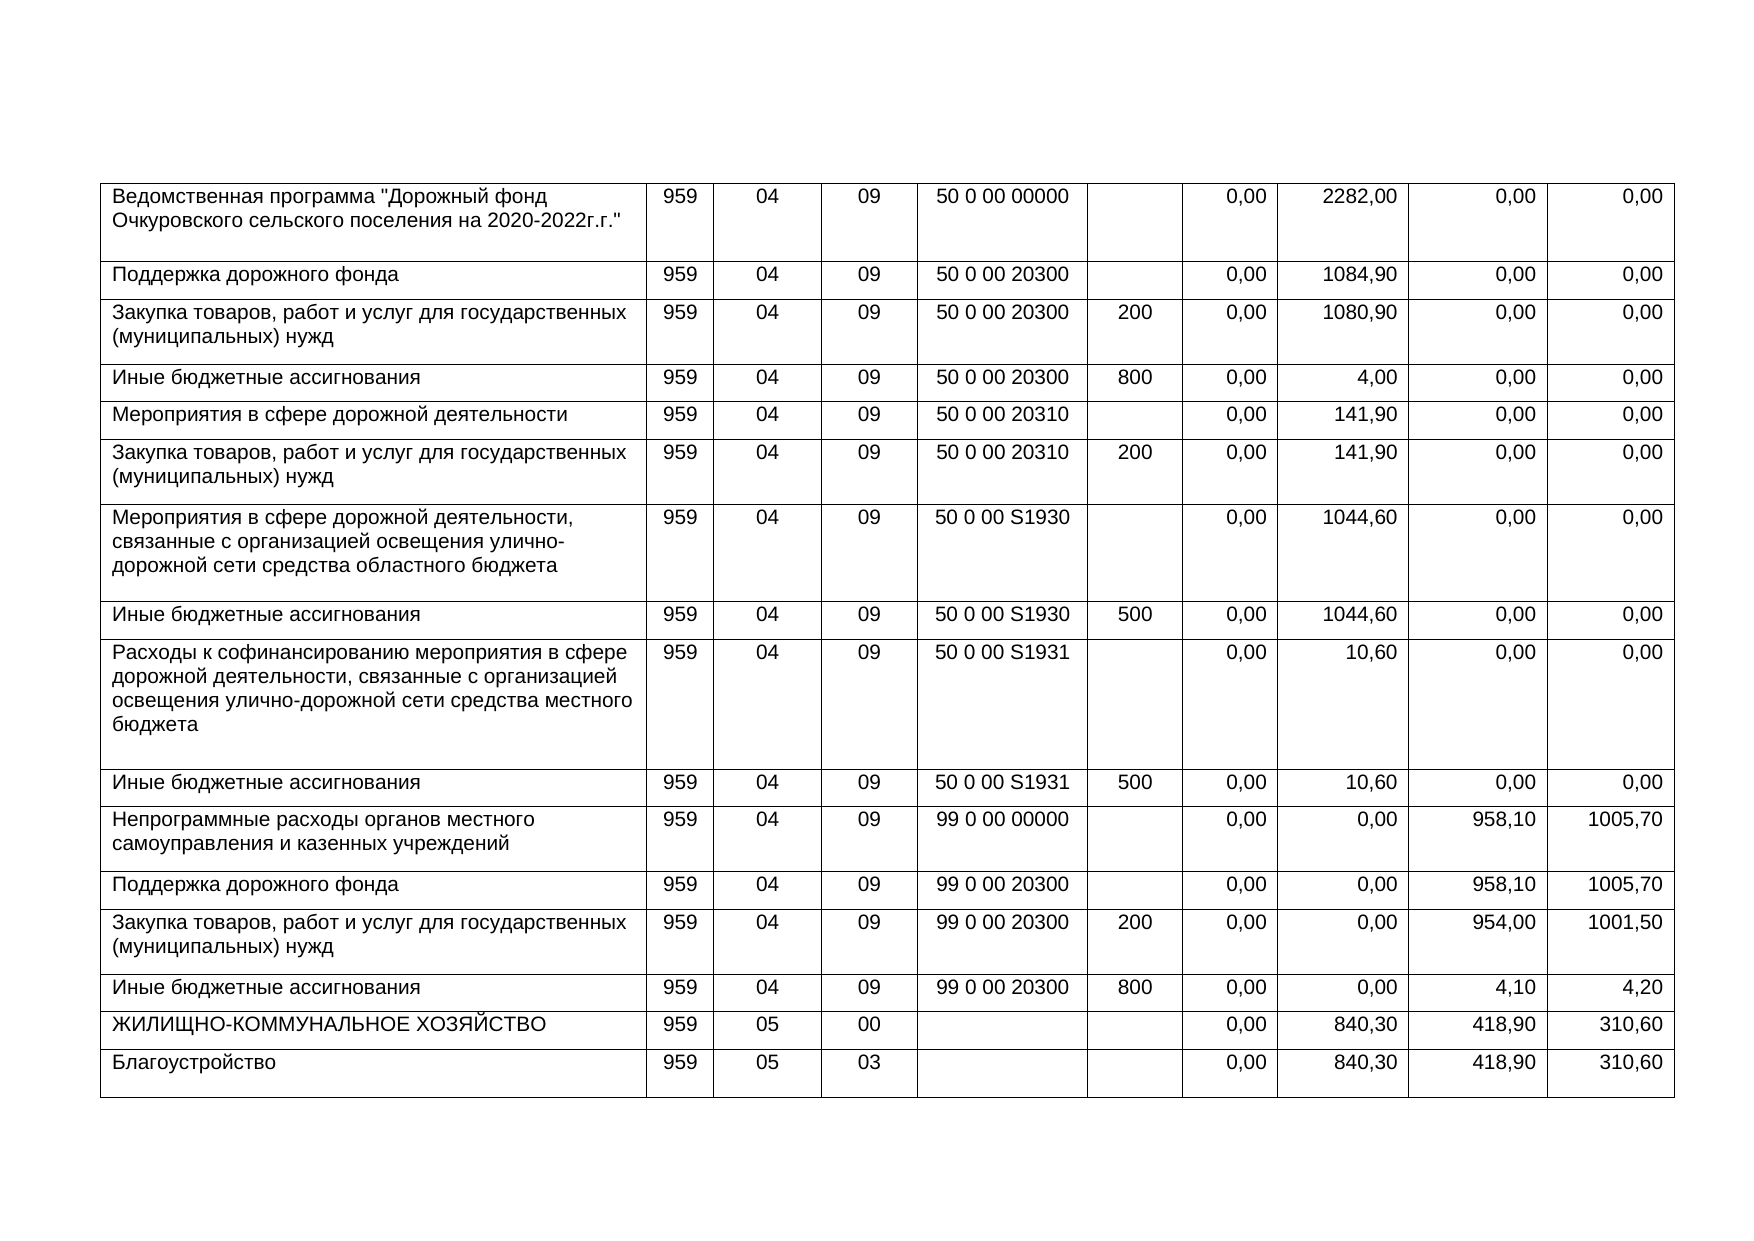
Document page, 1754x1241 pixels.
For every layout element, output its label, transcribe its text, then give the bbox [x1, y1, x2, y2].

table_cell 1080,90 [1278, 300, 1408, 364]
table_cell 50 0 00 20300 [918, 300, 1087, 364]
table_cell 09 [822, 440, 917, 504]
table_cell 09 [822, 602, 917, 639]
table_cell 0,00 [1409, 300, 1547, 364]
table_cell 50 0 00 20300 [918, 365, 1087, 401]
table_cell 04 [714, 300, 821, 364]
table_cell 959 [647, 770, 713, 806]
table_cell 09 [822, 365, 917, 401]
table_cell 05 [714, 1050, 821, 1097]
table_cell 04 [714, 365, 821, 401]
table_cell 200 [1088, 910, 1182, 974]
table_cell 0,00 [1278, 807, 1408, 871]
table_cell 04 [714, 975, 821, 1011]
table_cell Поддержка дорожного фонда [101, 872, 646, 909]
table_cell 0,00 [1548, 440, 1674, 504]
table_cell 09 [822, 910, 917, 974]
table_cell 954,00 [1409, 910, 1547, 974]
table_cell 0,00 [1409, 262, 1547, 299]
table_cell 0,00 [1409, 640, 1547, 769]
table_cell 50 0 00 20300 [918, 262, 1087, 299]
table_cell 0,00 [1183, 440, 1277, 504]
table_cell 09 [822, 184, 917, 261]
table_cell Иные бюджетные ассигнования [101, 602, 646, 639]
table_cell [1088, 807, 1182, 871]
table_cell 310,60 [1548, 1012, 1674, 1049]
table_cell [1088, 402, 1182, 439]
table_cell 4,10 [1409, 975, 1547, 1011]
table_cell 50 0 00 00000 [918, 184, 1087, 261]
table_cell [1088, 1050, 1182, 1097]
table_cell 959 [647, 505, 713, 601]
table_cell 141,90 [1278, 402, 1408, 439]
table_cell 1005,70 [1548, 807, 1674, 871]
table_cell 0,00 [1183, 1050, 1277, 1097]
table_cell 0,00 [1183, 1012, 1277, 1049]
table_cell 959 [647, 365, 713, 401]
table_cell Мероприятия в сфере дорожной деятельности, связанные с организацией освещения улично-дорожной сети средства областного бюджета [101, 505, 646, 601]
table_cell 0,00 [1183, 505, 1277, 601]
table_cell 800 [1088, 365, 1182, 401]
table_cell 840,30 [1278, 1050, 1408, 1097]
table_cell 50 0 00 S1930 [918, 505, 1087, 601]
table_cell 4,00 [1278, 365, 1408, 401]
table_cell 09 [822, 262, 917, 299]
table_cell Иные бюджетные ассигнования [101, 975, 646, 1011]
table_cell 2282,00 [1278, 184, 1408, 261]
table_cell Иные бюджетные ассигнования [101, 365, 646, 401]
table_cell 04 [714, 440, 821, 504]
table_cell 500 [1088, 602, 1182, 639]
table_cell 959 [647, 184, 713, 261]
table_cell 1005,70 [1548, 872, 1674, 909]
table_cell 0,00 [1278, 910, 1408, 974]
table_cell [1088, 640, 1182, 769]
table_cell 800 [1088, 975, 1182, 1011]
table_cell 418,90 [1409, 1012, 1547, 1049]
table_cell Поддержка дорожного фонда [101, 262, 646, 299]
table_cell 958,10 [1409, 807, 1547, 871]
table_cell Благоустройство [101, 1050, 646, 1097]
table_cell 0,00 [1183, 184, 1277, 261]
table_cell 10,60 [1278, 640, 1408, 769]
table_cell 959 [647, 300, 713, 364]
table_cell 959 [647, 1050, 713, 1097]
table_cell 959 [647, 872, 713, 909]
table_cell 959 [647, 262, 713, 299]
table_cell 0,00 [1548, 365, 1674, 401]
table_cell 959 [647, 807, 713, 871]
table_cell 50 0 00 20310 [918, 440, 1087, 504]
table_cell [918, 1012, 1087, 1049]
table_cell 0,00 [1278, 872, 1408, 909]
table_cell 0,00 [1183, 872, 1277, 909]
table_cell Расходы к софинансированию мероприятия в сфере дорожной деятельности, связанные с организацией освещения улично-дорожной сети средства местного бюджета [101, 640, 646, 769]
table_cell 03 [822, 1050, 917, 1097]
table_cell 04 [714, 262, 821, 299]
table_cell 959 [647, 640, 713, 769]
table_cell 0,00 [1183, 807, 1277, 871]
table_cell 09 [822, 872, 917, 909]
table_cell Ведомственная программа "Дорожный фонд Очкуровского сельского поселения на 2020-2022г.г." [101, 184, 646, 261]
table_cell 0,00 [1183, 640, 1277, 769]
table_cell 959 [647, 975, 713, 1011]
table_cell 04 [714, 602, 821, 639]
table_cell 50 0 00 S1931 [918, 770, 1087, 806]
table_cell 200 [1088, 300, 1182, 364]
table_cell 0,00 [1409, 440, 1547, 504]
table_cell 0,00 [1548, 402, 1674, 439]
table_cell 959 [647, 440, 713, 504]
table_cell 1001,50 [1548, 910, 1674, 974]
table_cell [1088, 872, 1182, 909]
table_cell 09 [822, 640, 917, 769]
table_cell 0,00 [1409, 402, 1547, 439]
table_cell 04 [714, 872, 821, 909]
table_cell 0,00 [1183, 300, 1277, 364]
table_cell [918, 1050, 1087, 1097]
table_cell 04 [714, 807, 821, 871]
table_cell [1088, 262, 1182, 299]
table_cell 0,00 [1548, 602, 1674, 639]
table_cell 0,00 [1183, 602, 1277, 639]
table_cell 0,00 [1183, 365, 1277, 401]
table_cell Иные бюджетные ассигнования [101, 770, 646, 806]
table_cell 1084,90 [1278, 262, 1408, 299]
table_cell Закупка товаров, работ и услуг для государственных (муниципальных) нужд [101, 440, 646, 504]
table_cell 310,60 [1548, 1050, 1674, 1097]
table_cell ЖИЛИЩНО-КОММУНАЛЬНОЕ ХОЗЯЙСТВО [101, 1012, 646, 1049]
table_cell 50 0 00 S1930 [918, 602, 1087, 639]
table_cell 959 [647, 910, 713, 974]
table_cell 200 [1088, 440, 1182, 504]
table_cell 840,30 [1278, 1012, 1408, 1049]
table_cell 99 0 00 20300 [918, 910, 1087, 974]
table_cell 0,00 [1183, 770, 1277, 806]
table_cell 50 0 00 S1931 [918, 640, 1087, 769]
table_cell Закупка товаров, работ и услуг для государственных (муниципальных) нужд [101, 910, 646, 974]
table_cell 4,20 [1548, 975, 1674, 1011]
table_cell 04 [714, 910, 821, 974]
table_cell 10,60 [1278, 770, 1408, 806]
table_cell 09 [822, 975, 917, 1011]
table_cell [1088, 505, 1182, 601]
table_cell 0,00 [1409, 365, 1547, 401]
table_cell 0,00 [1548, 262, 1674, 299]
table_cell 0,00 [1548, 640, 1674, 769]
table_cell 0,00 [1548, 300, 1674, 364]
table_cell Непрограммные расходы органов местного самоуправления и казенных учреждений [101, 807, 646, 871]
table_cell 04 [714, 770, 821, 806]
table_cell 500 [1088, 770, 1182, 806]
table_cell [1088, 1012, 1182, 1049]
table_cell 0,00 [1548, 505, 1674, 601]
table_cell 00 [822, 1012, 917, 1049]
table_cell 0,00 [1548, 770, 1674, 806]
table_cell 04 [714, 505, 821, 601]
table_cell 0,00 [1183, 910, 1277, 974]
table_cell Мероприятия в сфере дорожной деятельности [101, 402, 646, 439]
table_cell Закупка товаров, работ и услуг для государственных (муниципальных) нужд [101, 300, 646, 364]
table_cell 04 [714, 402, 821, 439]
table_cell 0,00 [1278, 975, 1408, 1011]
table_cell 09 [822, 402, 917, 439]
table_cell 959 [647, 402, 713, 439]
table_cell 09 [822, 505, 917, 601]
table_cell 1044,60 [1278, 602, 1408, 639]
table_cell 0,00 [1548, 184, 1674, 261]
table_cell 0,00 [1183, 975, 1277, 1011]
table_cell 0,00 [1409, 505, 1547, 601]
table_cell 141,90 [1278, 440, 1408, 504]
table_cell 99 0 00 20300 [918, 975, 1087, 1011]
table_cell 99 0 00 20300 [918, 872, 1087, 909]
table_cell 418,90 [1409, 1050, 1547, 1097]
table_cell 959 [647, 602, 713, 639]
table_cell 50 0 00 20310 [918, 402, 1087, 439]
table_cell 99 0 00 00000 [918, 807, 1087, 871]
table_cell 0,00 [1409, 184, 1547, 261]
table_cell 05 [714, 1012, 821, 1049]
table_cell 0,00 [1183, 262, 1277, 299]
table_cell 04 [714, 640, 821, 769]
table_cell 958,10 [1409, 872, 1547, 909]
table_cell [1088, 184, 1182, 261]
table_cell 04 [714, 184, 821, 261]
table_cell 09 [822, 300, 917, 364]
table_cell 959 [647, 1012, 713, 1049]
table_cell 09 [822, 770, 917, 806]
table_cell 09 [822, 807, 917, 871]
table_cell 0,00 [1183, 402, 1277, 439]
table_cell 0,00 [1409, 602, 1547, 639]
table_cell 0,00 [1409, 770, 1547, 806]
table_cell 1044,60 [1278, 505, 1408, 601]
